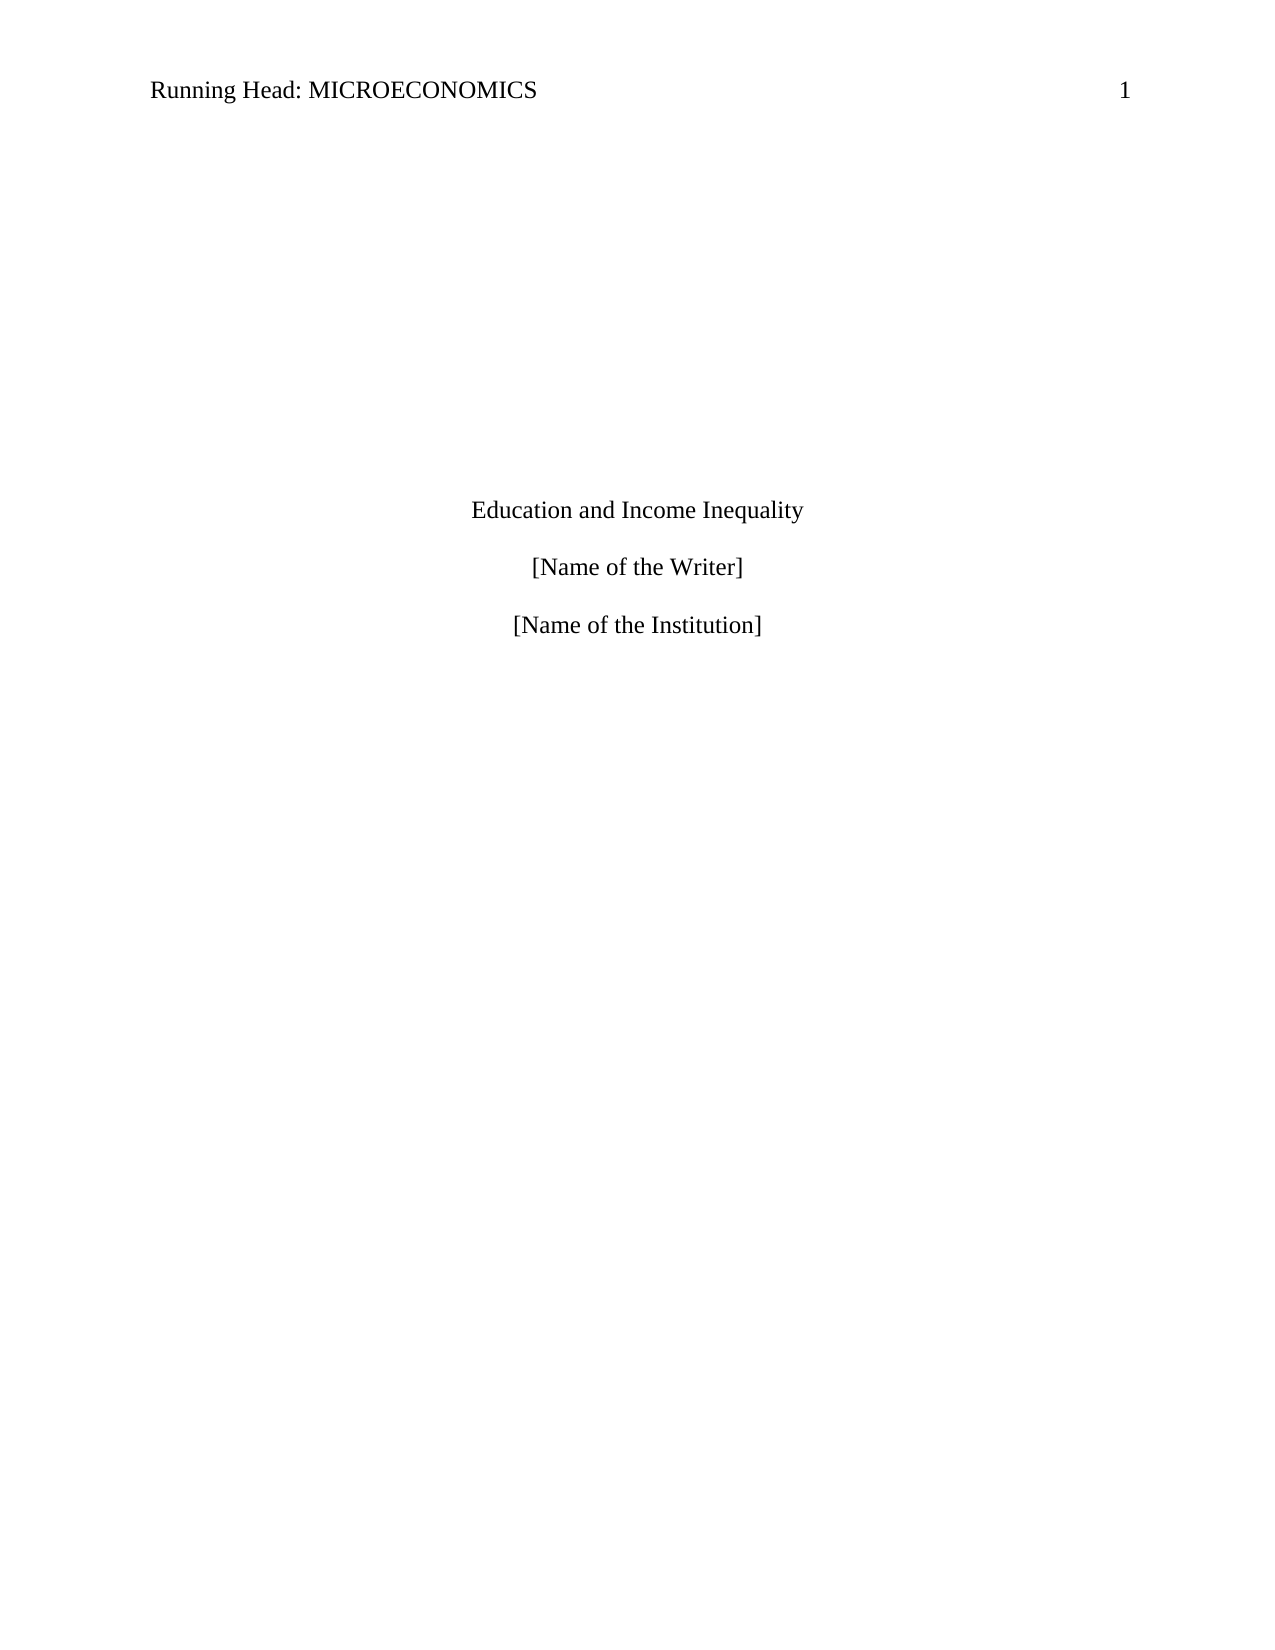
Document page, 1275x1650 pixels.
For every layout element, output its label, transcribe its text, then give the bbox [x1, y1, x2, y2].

text Education and Income Inequality [150, 495, 1125, 524]
text [Name of the Institution] [150, 610, 1125, 639]
text [Name of the Writer] [150, 552, 1125, 581]
